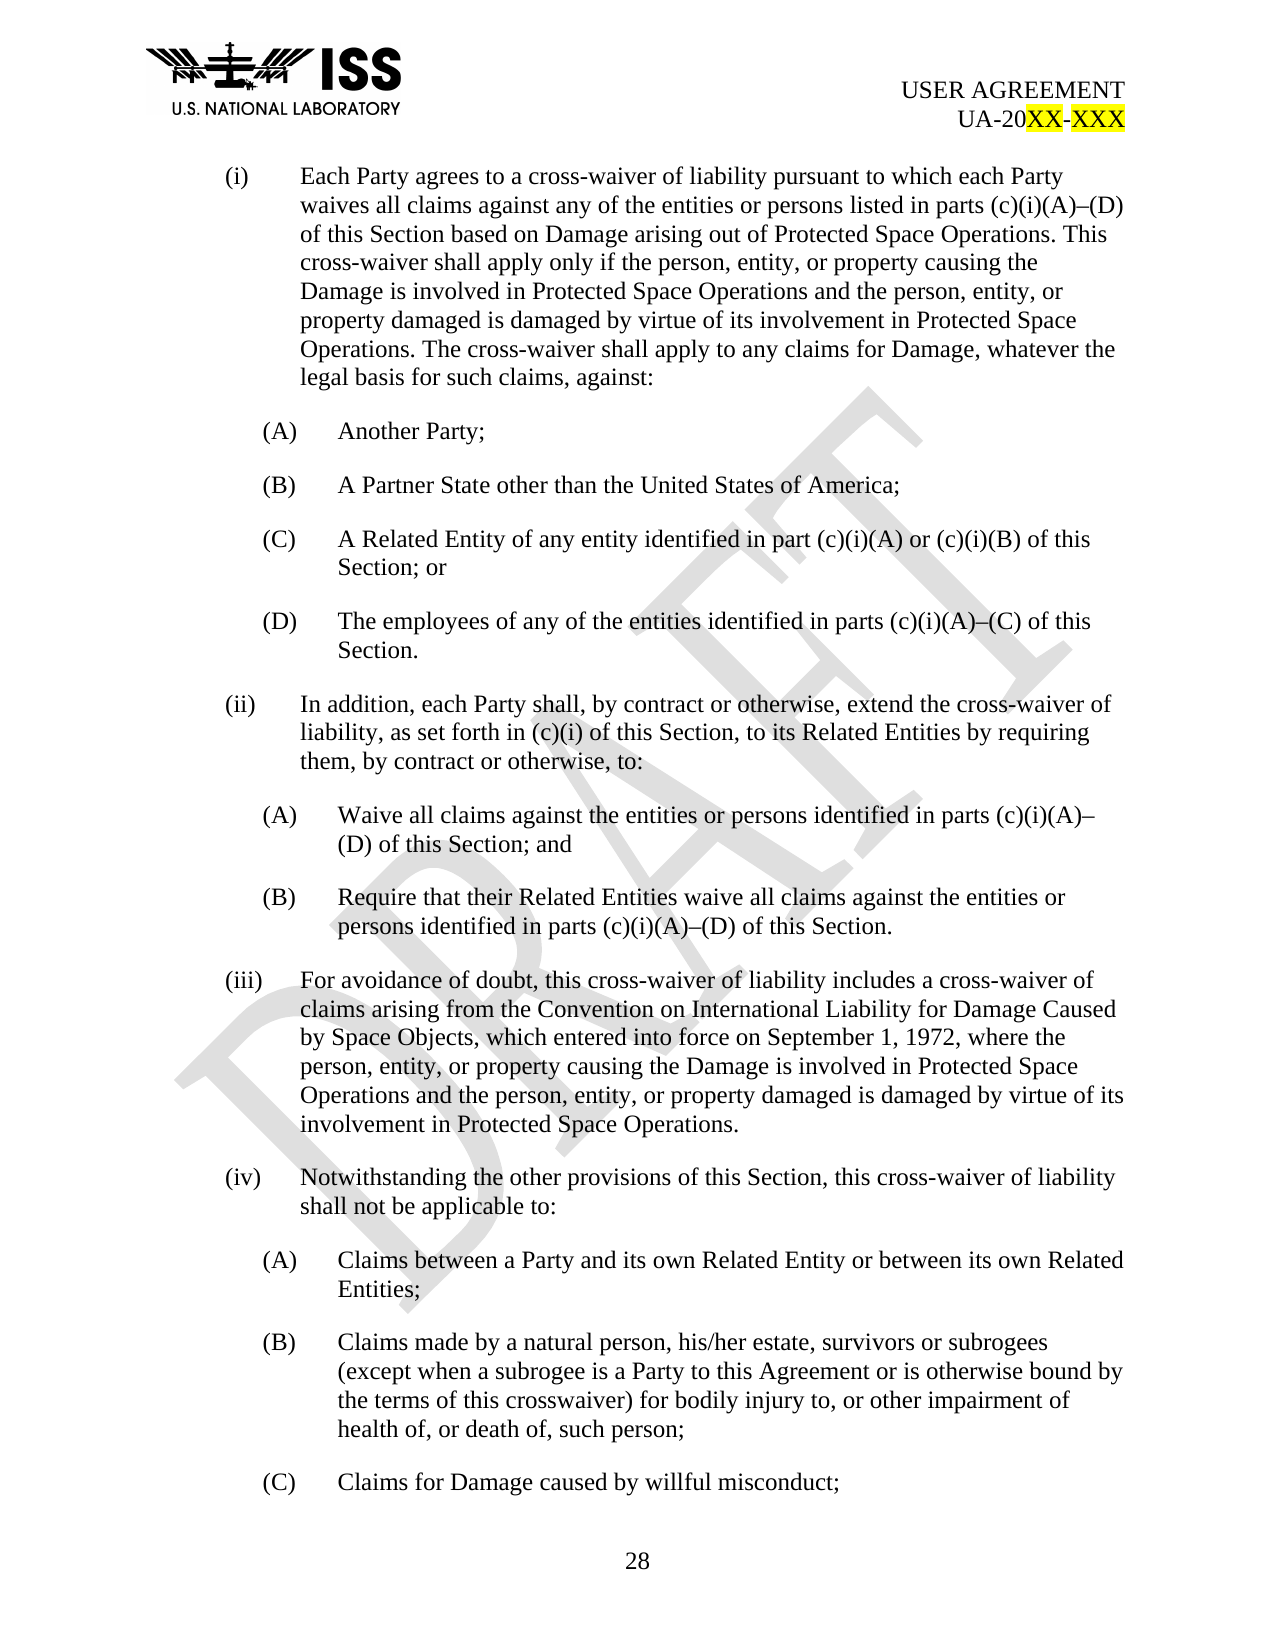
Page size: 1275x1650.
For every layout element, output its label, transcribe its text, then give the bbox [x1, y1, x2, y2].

subtitle Another Party; [262, 416, 1125, 445]
subtitle Claims between a Party and its own Related Entity or between its own Related Entities; [262, 1245, 1125, 1302]
subtitle In addition, each Party shall, by contract or otherwise, extend the cross-waiver of liability, as set forth in (c)(i) of this Section, to its Related Entities by requiring them, by contract or otherwise, to: [225, 689, 1125, 775]
subtitle Waive all claims against the entities or persons identified in parts (c)(i)(A)–(D) of this Section; and [262, 800, 1125, 857]
subtitle Claims made by a natural person, his/her estate, survivors or subrogees (except when a subrogee is a Party to this Agreement or is otherwise bound by the terms of this crosswaiver) for bodily injury to, or other impairment of health of, or death of, such person; [262, 1327, 1125, 1442]
subtitle A Partner State other than the United States of America; [262, 470, 1125, 499]
subtitle For avoidance of doubt, this cross-waiver of liability includes a cross-waiver of claims arising from the Convention on International Liability for Damage Caused by Space Objects, which entered into force on September 1, 1972, where the person, entity, or property causing the Damage is involved in Protected Space Operations and the person, entity, or property damaged is damaged by virtue of its involvement in Protected Space Operations. [225, 965, 1125, 1137]
subtitle The employees of any of the entities identified in parts (c)(i)(A)–(C) of this Section. [262, 606, 1125, 664]
subtitle Claims for Damage caused by willful misconduct; [262, 1467, 1125, 1496]
subtitle Notwithstanding the other provisions of this Section, this cross-waiver of liability shall not be applicable to: [225, 1162, 1125, 1220]
subtitle Require that their Related Entities waive all claims against the entities or persons identified in parts (c)(i)(A)–(D) of this Section. [262, 882, 1125, 940]
picture [146, 42, 401, 115]
subtitle Each Party agrees to a cross-waiver of liability pursuant to which each Party waives all claims against any of the entities or persons listed in parts (c)(i)(A)–(D) of this Section based on Damage arising out of Protected Space Operations. This cross-waiver shall apply only if the person, entity, or property causing the Damage is involved in Protected Space Operations and the person, entity, or property damaged is damaged by virtue of its involvement in Protected Space Operations. The cross-waiver shall apply to any claims for Damage, whatever the legal basis for such claims, against: [225, 161, 1125, 391]
subtitle A Related Entity of any entity identified in part (c)(i)(A) or (c)(i)(B) of this Section; or [262, 524, 1125, 581]
